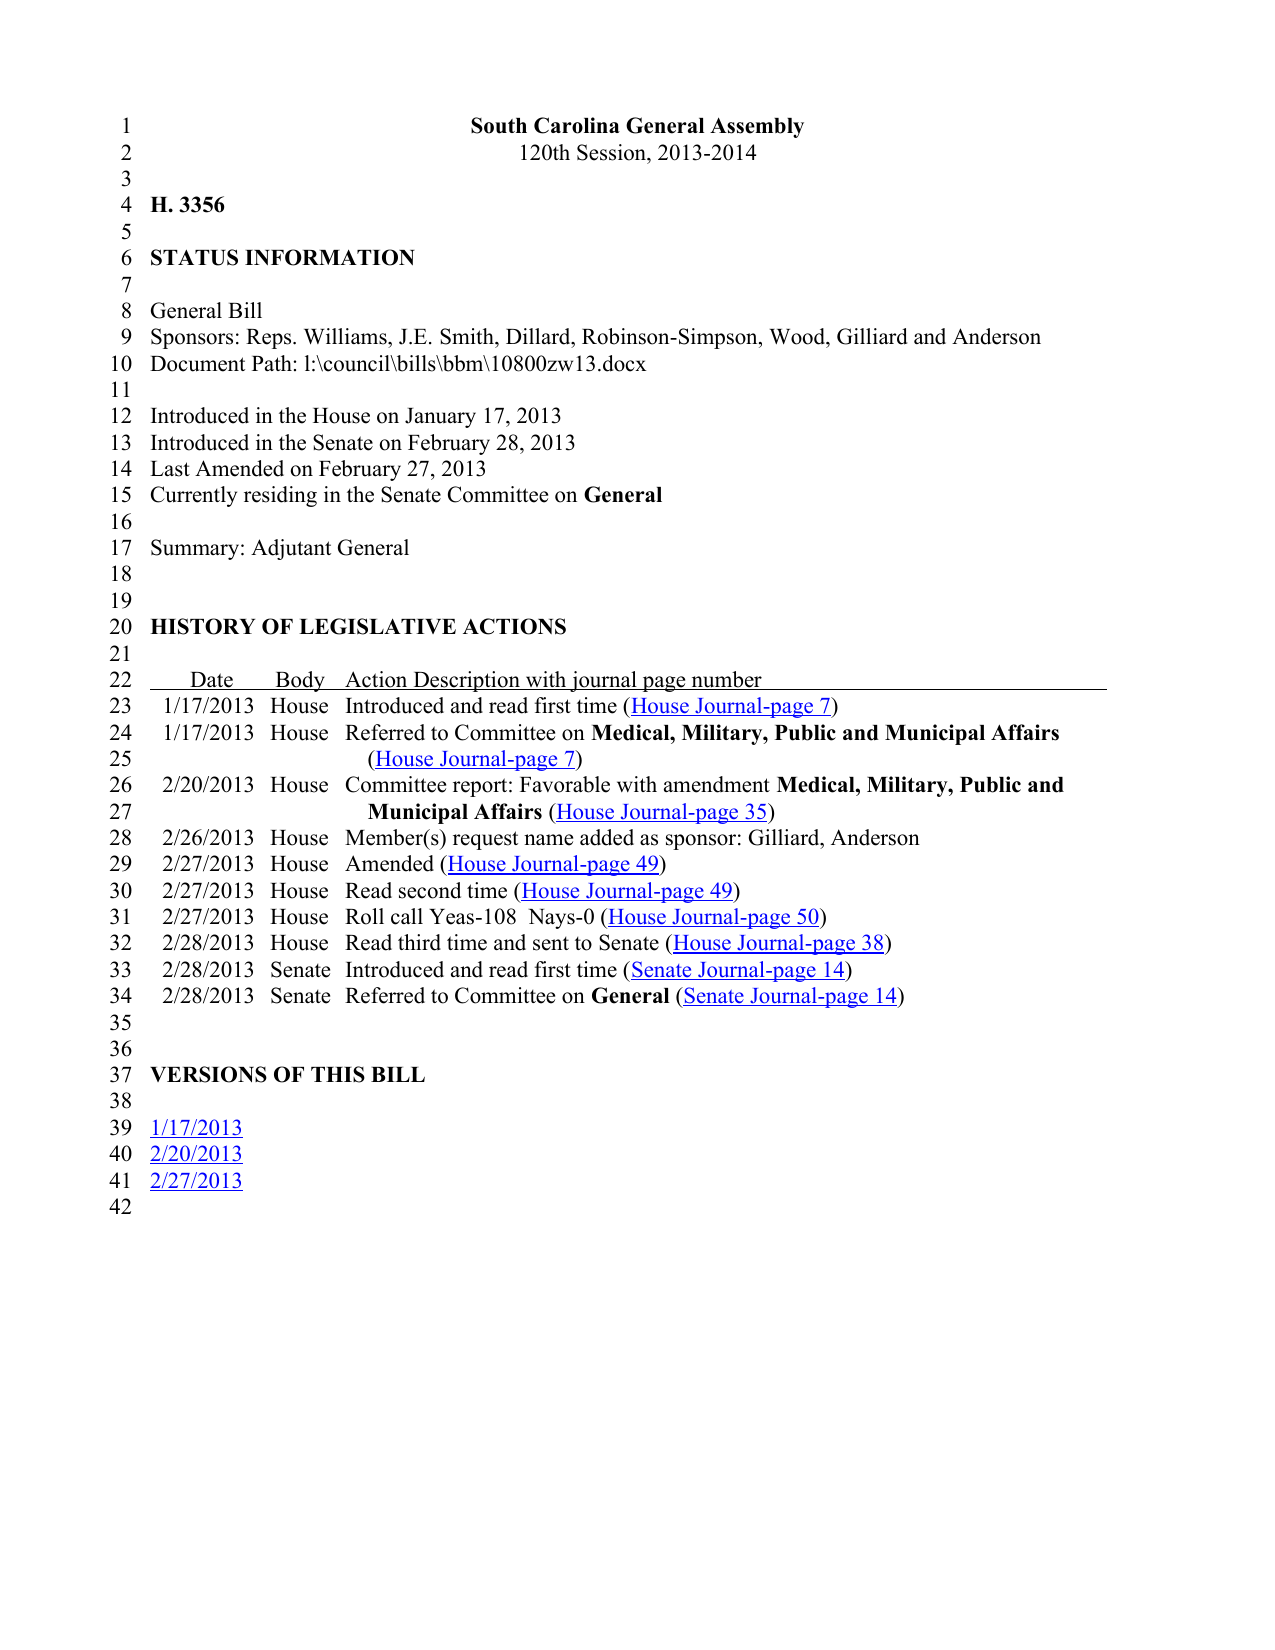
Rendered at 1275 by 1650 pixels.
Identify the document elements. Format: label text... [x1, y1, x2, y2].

text 2/28/2013 Senate Referred to Committee on General (Senate Journal-page 14) [150, 982, 1125, 1008]
text Document Path: l:\council\bills\bbm\10800zw13.docx [150, 350, 1125, 376]
text 2/26/2013 House Member(s) request name added as sponsor: Gilliard, Anderson [150, 824, 1125, 850]
text 120th Session, 2013-2014 [150, 139, 1125, 165]
text South Carolina General Assembly [150, 112, 1125, 139]
text Introduced in the House on January 17, 2013 [150, 402, 1125, 429]
text HISTORY OF LEGISLATIVE ACTIONS [150, 613, 1125, 639]
text 2/28/2013 Senate Introduced and read first time (Senate Journal-page 14) [150, 956, 1125, 982]
text Sponsors: Reps. Williams, J.E. Smith, Dillard, Robinson-Simpson, Wood, Gilliard and Anderson [150, 323, 1125, 350]
text Last Amended on February 27, 2013 [150, 455, 1125, 481]
text General Bill [150, 297, 1125, 323]
text 2/27/2013 House Read second time (House Journal-page 49) [150, 877, 1125, 903]
text Summary: Adjutant General [150, 534, 1125, 561]
text 2/20/2013 House Committee report: Favorable with amendment Medical, Military, Public and Municipal Affairs (House Journal-page 35) [150, 771, 1125, 824]
text Date Body Action Description with journal page number [150, 666, 1125, 692]
text 2/27/2013 House Amended (House Journal-page 49) [150, 850, 1125, 877]
text 2/20/2013 [150, 1140, 1125, 1167]
text 1/17/2013 [150, 1114, 1125, 1140]
text 2/28/2013 House Read third time and sent to Senate (House Journal-page 38) [150, 929, 1125, 956]
text 2/27/2013 [150, 1167, 1125, 1193]
text 2/27/2013 House Roll call Yeas-108 Nays-0 (House Journal-page 50) [150, 903, 1125, 929]
text Currently residing in the Senate Committee on General [150, 481, 1125, 508]
text STATUS INFORMATION [150, 244, 1125, 271]
text 1/17/2013 House Referred to Committee on Medical, Military, Public and Municipal Affairs (House Journal-page 7) [150, 719, 1125, 771]
text H. 3356 [150, 192, 1125, 218]
text Introduced in the Senate on February 28, 2013 [150, 429, 1125, 455]
text 1/17/2013 House Introduced and read first time (House Journal-page 7) [150, 692, 1125, 719]
text VERSIONS OF THIS BILL [150, 1061, 1125, 1088]
